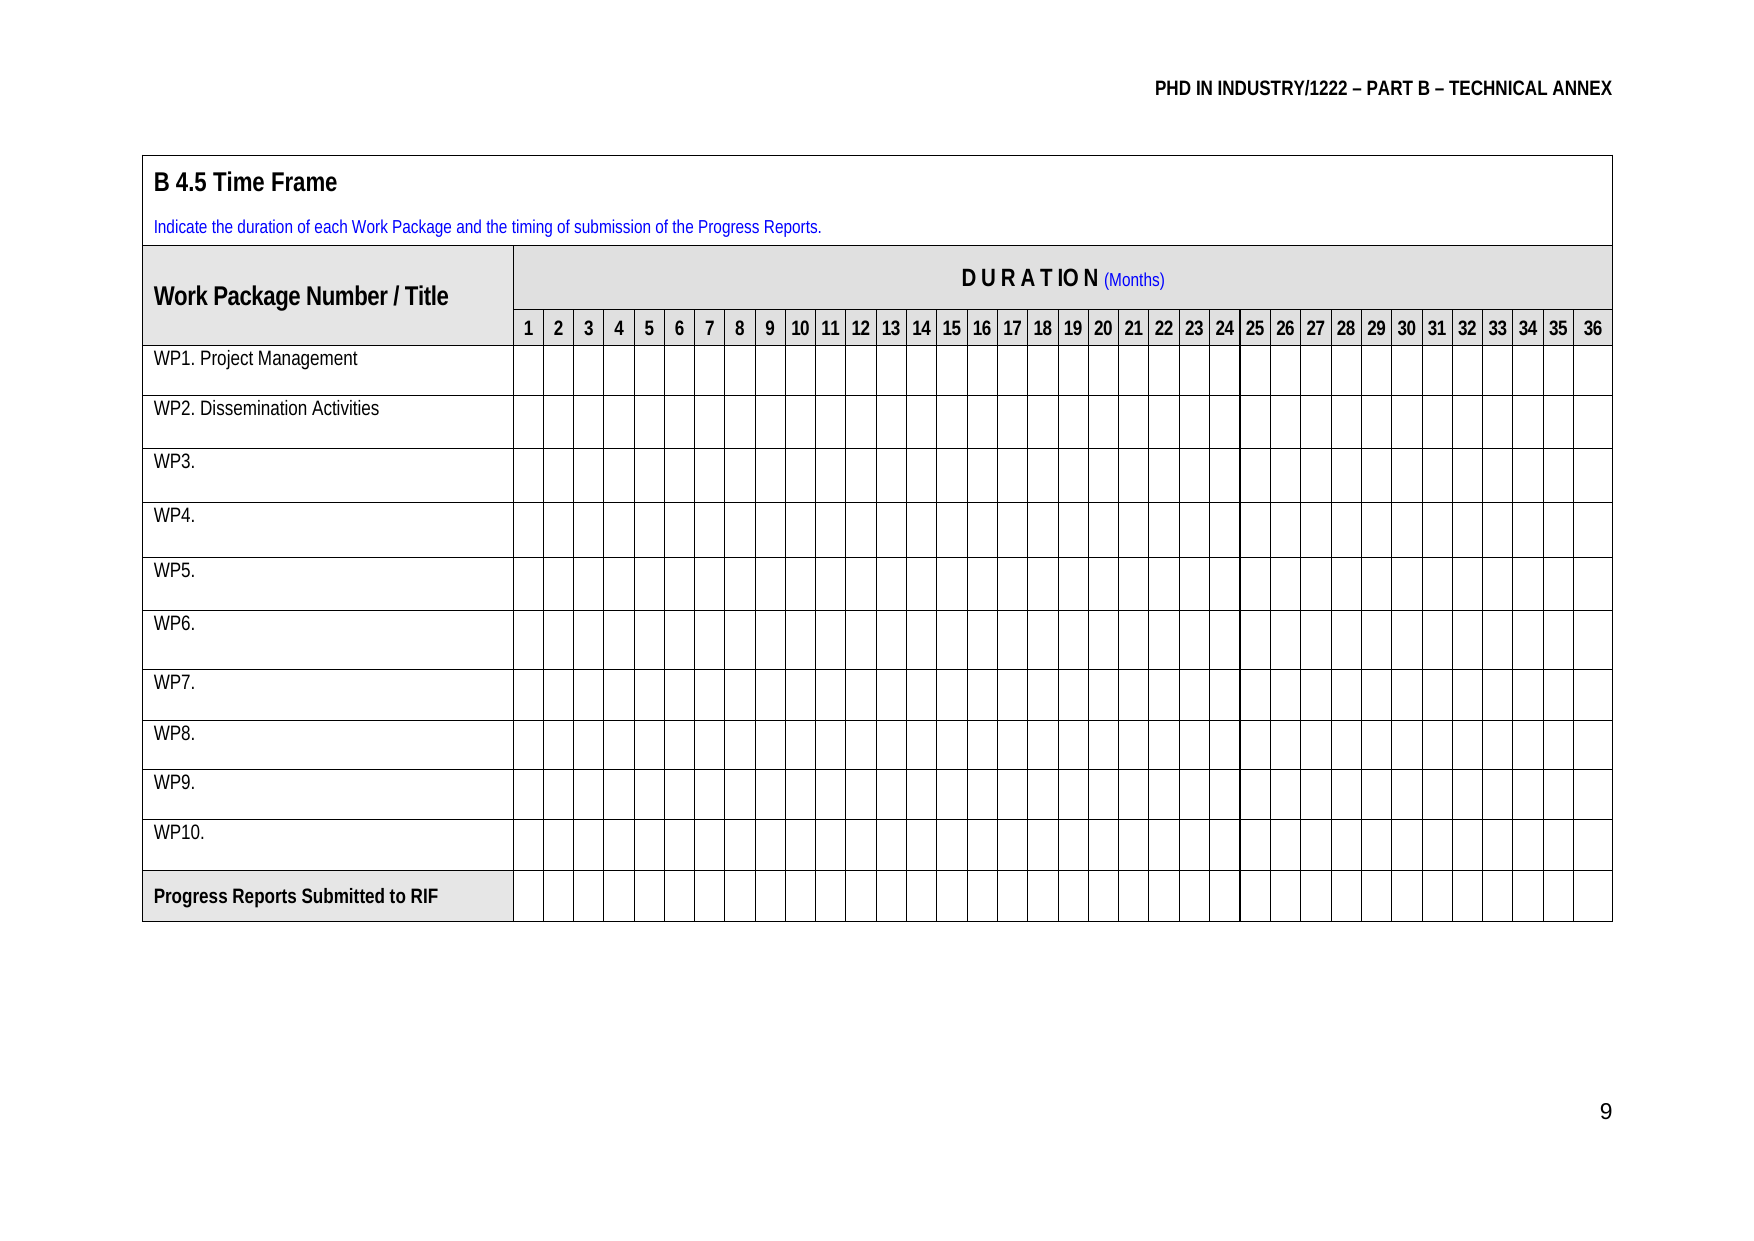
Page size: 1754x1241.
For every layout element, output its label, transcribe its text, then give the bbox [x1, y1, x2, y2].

table_cell [1362, 611, 1391, 668]
table_cell [937, 396, 967, 448]
table_header B 4.5 Time Frame Indicate the duration of each Work Package and the timing of submission of the Progress Reports. [143, 156, 1612, 245]
table_cell [1119, 721, 1148, 769]
table_cell [514, 503, 543, 557]
table_cell [1301, 820, 1331, 870]
table_cell [1180, 871, 1209, 921]
table_cell [786, 871, 815, 921]
table_cell [1119, 396, 1148, 448]
table_cell [1119, 558, 1148, 609]
table_cell [1483, 770, 1512, 819]
table_cell [725, 611, 755, 668]
table_cell [1423, 670, 1452, 719]
table_cell 12 [846, 310, 876, 345]
table_cell [1423, 770, 1452, 819]
table_cell [1241, 396, 1270, 448]
table_cell [1149, 871, 1179, 921]
table_cell [665, 449, 694, 502]
table_cell [998, 721, 1027, 769]
table_cell [1574, 721, 1612, 769]
table_cell [1574, 449, 1612, 502]
table_cell [604, 346, 634, 395]
table_cell [1544, 449, 1573, 502]
table_cell [1332, 503, 1361, 557]
table_cell [877, 503, 906, 557]
table_cell [786, 670, 815, 719]
table_cell [635, 396, 664, 448]
table_cell [786, 770, 815, 819]
table_cell [635, 820, 664, 870]
table_cell [1453, 721, 1482, 769]
table_cell [1513, 611, 1543, 668]
table_cell 5 [635, 310, 664, 345]
table_cell [937, 558, 967, 609]
table_cell [665, 611, 694, 668]
table_cell WP2. Dissemination Activities [143, 396, 513, 448]
table_cell 11 [816, 310, 845, 345]
table_cell [635, 871, 664, 921]
table_cell [998, 611, 1027, 668]
table_cell [1271, 558, 1300, 609]
table_cell [1392, 721, 1422, 769]
table_cell [695, 770, 724, 819]
table_cell [1332, 670, 1361, 719]
table_cell [1332, 396, 1361, 448]
table_cell [1483, 611, 1512, 668]
table_cell [1392, 611, 1422, 668]
table_cell 28 [1332, 310, 1361, 345]
table_cell [604, 449, 634, 502]
table_cell [1241, 871, 1270, 921]
table_cell [1180, 503, 1209, 557]
table_cell [1332, 770, 1361, 819]
table_cell [1513, 721, 1543, 769]
table_cell [574, 503, 603, 557]
table_cell 30 [1392, 310, 1422, 345]
table_cell [1362, 346, 1391, 395]
table_cell 3 [574, 310, 603, 345]
table_cell [1028, 820, 1058, 870]
table_cell [1392, 449, 1422, 502]
table_cell [786, 396, 815, 448]
table_cell [1392, 346, 1422, 395]
table_cell [998, 396, 1027, 448]
table_cell [846, 871, 876, 921]
table_cell [665, 670, 694, 719]
table_cell [1210, 871, 1239, 921]
table_cell [816, 871, 845, 921]
table_cell [937, 503, 967, 557]
table_cell [1149, 558, 1179, 609]
table_cell [1271, 770, 1300, 819]
table_cell [1362, 503, 1391, 557]
table_cell [786, 721, 815, 769]
table_cell [1210, 558, 1239, 609]
table_cell [725, 820, 755, 870]
table_cell [725, 770, 755, 819]
table_cell [1332, 346, 1361, 395]
table_cell [514, 396, 543, 448]
table_cell [816, 396, 845, 448]
table_cell [1028, 871, 1058, 921]
table_cell [1332, 611, 1361, 668]
table_cell [1180, 611, 1209, 668]
table_cell [514, 558, 543, 609]
table_cell 26 [1271, 310, 1300, 345]
table_cell [1089, 611, 1118, 668]
table_cell [1574, 503, 1612, 557]
table_cell [695, 820, 724, 870]
table_cell [544, 670, 573, 719]
table_cell [1089, 770, 1118, 819]
table_cell [695, 449, 724, 502]
table_cell [877, 396, 906, 448]
table_cell [1180, 396, 1209, 448]
table_cell [665, 820, 694, 870]
table_cell [1392, 820, 1422, 870]
table_cell [1362, 871, 1391, 921]
table_cell [846, 396, 876, 448]
table_cell [1149, 721, 1179, 769]
table_cell [877, 770, 906, 819]
table_cell 14 [907, 310, 936, 345]
table_cell [1028, 611, 1058, 668]
table_cell [1271, 611, 1300, 668]
table_cell [1059, 820, 1088, 870]
table_cell [695, 871, 724, 921]
table_cell [1423, 396, 1452, 448]
table_cell [1059, 558, 1088, 609]
table_cell [1544, 721, 1573, 769]
table_cell [1089, 871, 1118, 921]
table_cell [1059, 449, 1088, 502]
table_cell [574, 611, 603, 668]
table_cell [1089, 449, 1118, 502]
table_cell [756, 871, 785, 921]
table_cell 31 [1423, 310, 1452, 345]
table_cell [756, 820, 785, 870]
table_cell [1392, 770, 1422, 819]
table_cell [1392, 670, 1422, 719]
table_cell [1271, 721, 1300, 769]
table_cell 8 [725, 310, 755, 345]
table_cell 29 [1362, 310, 1391, 345]
table_cell [1119, 670, 1148, 719]
table_cell [816, 670, 845, 719]
table_cell [1423, 871, 1452, 921]
table_cell [514, 346, 543, 395]
table_cell [1241, 503, 1270, 557]
table_cell [756, 670, 785, 719]
table_cell [1544, 820, 1573, 870]
table_cell [1332, 558, 1361, 609]
table_cell [1271, 871, 1300, 921]
table_cell [756, 611, 785, 668]
table_cell [1483, 820, 1512, 870]
table_cell [635, 670, 664, 719]
table_cell [1301, 503, 1331, 557]
table_cell Work Package Number / Title [143, 246, 513, 345]
table_cell [1210, 449, 1239, 502]
table_cell [665, 503, 694, 557]
table_cell [1513, 820, 1543, 870]
table_cell [1544, 670, 1573, 719]
table_cell [1483, 503, 1512, 557]
table_cell [907, 770, 936, 819]
table_cell [1180, 670, 1209, 719]
table_cell [635, 611, 664, 668]
table_cell [604, 871, 634, 921]
table_cell [1119, 820, 1148, 870]
table_cell [544, 721, 573, 769]
table_cell [695, 670, 724, 719]
table_cell [1423, 558, 1452, 609]
table_cell [1574, 396, 1612, 448]
table_cell [635, 721, 664, 769]
table_cell [786, 611, 815, 668]
table_cell 36 [1574, 310, 1612, 345]
table_cell 25 [1241, 310, 1270, 345]
table_cell [998, 670, 1027, 719]
table_cell [968, 670, 997, 719]
table_cell [604, 721, 634, 769]
table_cell [1301, 770, 1331, 819]
table_cell [1544, 503, 1573, 557]
table_cell [1392, 503, 1422, 557]
table_cell [1089, 346, 1118, 395]
table_cell [1453, 449, 1482, 502]
table_cell [1271, 449, 1300, 502]
table_cell 10 [786, 310, 815, 345]
table_cell [877, 871, 906, 921]
table_cell [1059, 871, 1088, 921]
table_cell WP7. [143, 670, 513, 719]
table_cell [1513, 449, 1543, 502]
table_cell [877, 346, 906, 395]
table_cell [1513, 396, 1543, 448]
table_cell [907, 396, 936, 448]
table_cell [1423, 721, 1452, 769]
table_cell [1332, 721, 1361, 769]
table_cell [1453, 396, 1482, 448]
table_cell [1210, 721, 1239, 769]
table_cell [1453, 770, 1482, 819]
table_cell [574, 558, 603, 609]
table_cell [877, 820, 906, 870]
table_cell [725, 558, 755, 609]
table_cell [907, 670, 936, 719]
table_cell [604, 503, 634, 557]
table_cell [1271, 396, 1300, 448]
table_cell 2 [544, 310, 573, 345]
table_cell [574, 820, 603, 870]
table_cell [1028, 721, 1058, 769]
table_cell [1362, 770, 1391, 819]
table_cell [756, 558, 785, 609]
table_cell [1392, 558, 1422, 609]
table_cell [937, 770, 967, 819]
table_cell [907, 820, 936, 870]
table_cell [1453, 346, 1482, 395]
table_cell [1059, 611, 1088, 668]
table_cell [514, 670, 543, 719]
table_cell [1301, 871, 1331, 921]
table_cell [1574, 770, 1612, 819]
table_cell [907, 558, 936, 609]
table_cell [1241, 558, 1270, 609]
table_cell [816, 770, 845, 819]
table_cell [877, 721, 906, 769]
table_cell [1149, 396, 1179, 448]
table_cell [1362, 558, 1391, 609]
table_cell [1210, 820, 1239, 870]
table_cell [968, 396, 997, 448]
table_cell [635, 503, 664, 557]
table_cell [786, 820, 815, 870]
table_cell [756, 721, 785, 769]
table_cell [544, 770, 573, 819]
table_cell [1271, 820, 1300, 870]
table_cell WP3. [143, 449, 513, 502]
table_cell [1483, 871, 1512, 921]
table_cell [1241, 346, 1270, 395]
table_cell [1544, 346, 1573, 395]
table_cell [604, 611, 634, 668]
table_cell [635, 558, 664, 609]
table_cell [514, 721, 543, 769]
table_cell WP1. Project Management [143, 346, 513, 395]
table_cell [1513, 770, 1543, 819]
table_cell [514, 871, 543, 921]
table_cell [635, 449, 664, 502]
table_cell [544, 558, 573, 609]
table_cell [1241, 670, 1270, 719]
table_cell [695, 503, 724, 557]
table_cell [544, 503, 573, 557]
table_cell [756, 770, 785, 819]
table_cell [1089, 396, 1118, 448]
table_cell [1423, 346, 1452, 395]
table_cell [1119, 346, 1148, 395]
table_cell [1180, 558, 1209, 609]
table_cell [1483, 396, 1512, 448]
table_cell [998, 871, 1027, 921]
table_cell [1513, 558, 1543, 609]
table_cell [574, 449, 603, 502]
table_cell [1513, 346, 1543, 395]
table_cell [1544, 396, 1573, 448]
table_cell 13 [877, 310, 906, 345]
table_cell [907, 346, 936, 395]
table_cell [604, 558, 634, 609]
table_cell [725, 449, 755, 502]
table_cell [1513, 871, 1543, 921]
table_cell [544, 346, 573, 395]
table_cell [1483, 670, 1512, 719]
table_cell [574, 670, 603, 719]
table_cell WP6. [143, 611, 513, 668]
table_cell [725, 396, 755, 448]
table_cell [1149, 503, 1179, 557]
table_cell [786, 558, 815, 609]
table_cell [1059, 770, 1088, 819]
table_cell WP4. [143, 503, 513, 557]
table_cell [1574, 558, 1612, 609]
table_cell 19 [1059, 310, 1088, 345]
table_cell [1149, 820, 1179, 870]
table_cell [574, 721, 603, 769]
table_cell [1271, 670, 1300, 719]
table_cell [1513, 503, 1543, 557]
table_cell 34 [1513, 310, 1543, 345]
table_cell [1301, 670, 1331, 719]
table_cell [1453, 558, 1482, 609]
table_cell 35 [1544, 310, 1573, 345]
table_cell [846, 503, 876, 557]
table_cell [756, 346, 785, 395]
table_cell [604, 396, 634, 448]
table_cell [998, 503, 1027, 557]
table_cell [1059, 396, 1088, 448]
table_cell [514, 770, 543, 819]
table_cell [816, 820, 845, 870]
table_cell [1119, 611, 1148, 668]
table_cell [1028, 558, 1058, 609]
table_cell [1301, 611, 1331, 668]
table_cell 4 [604, 310, 634, 345]
table_cell [1210, 770, 1239, 819]
table_cell WP8. [143, 721, 513, 769]
table_cell [544, 820, 573, 870]
table_cell [1241, 721, 1270, 769]
table_cell [1483, 721, 1512, 769]
table_cell [846, 721, 876, 769]
table_cell [846, 820, 876, 870]
table_cell [695, 558, 724, 609]
table_cell [1028, 346, 1058, 395]
table_cell [1301, 721, 1331, 769]
table_cell [1119, 449, 1148, 502]
table_cell [514, 611, 543, 668]
table_cell 9 [756, 310, 785, 345]
table_cell [786, 346, 815, 395]
table_cell [1574, 346, 1612, 395]
table_cell [1453, 611, 1482, 668]
table_cell [937, 721, 967, 769]
table_cell [1180, 820, 1209, 870]
table_cell [544, 611, 573, 668]
table_cell [514, 820, 543, 870]
table_cell [544, 396, 573, 448]
table_cell [1362, 449, 1391, 502]
table_cell [1149, 611, 1179, 668]
table_cell [937, 449, 967, 502]
table_cell 27 [1301, 310, 1331, 345]
table_cell [998, 346, 1027, 395]
table_cell [786, 503, 815, 557]
table_cell [574, 871, 603, 921]
table_cell [695, 346, 724, 395]
table_cell [1574, 670, 1612, 719]
table_cell [1301, 449, 1331, 502]
table_cell [907, 871, 936, 921]
table_cell [877, 611, 906, 668]
table_cell [877, 670, 906, 719]
table_cell [846, 770, 876, 819]
table_cell [968, 770, 997, 819]
table_cell [816, 346, 845, 395]
table_cell [1180, 449, 1209, 502]
table_cell [968, 611, 997, 668]
table_cell [1119, 871, 1148, 921]
table_cell [725, 670, 755, 719]
table_cell [1423, 820, 1452, 870]
table_cell WP10. [143, 820, 513, 870]
table_cell WP9. [143, 770, 513, 819]
table_cell [725, 721, 755, 769]
table_cell [1332, 820, 1361, 870]
table_cell [1301, 396, 1331, 448]
table_cell [1513, 670, 1543, 719]
table_cell [968, 449, 997, 502]
table_cell [1362, 670, 1391, 719]
table_cell [725, 871, 755, 921]
table_cell [665, 346, 694, 395]
table_cell [846, 346, 876, 395]
table_cell [1180, 721, 1209, 769]
table_cell [665, 871, 694, 921]
table_cell [1453, 503, 1482, 557]
table_cell [1483, 346, 1512, 395]
table_cell [1574, 871, 1612, 921]
table_cell [1544, 558, 1573, 609]
table_cell [695, 396, 724, 448]
table_cell [1119, 503, 1148, 557]
table_cell [786, 449, 815, 502]
table_cell [846, 611, 876, 668]
table_cell [937, 611, 967, 668]
table_cell 17 [998, 310, 1027, 345]
table_cell [1210, 346, 1239, 395]
table_cell WP5. [143, 558, 513, 609]
table_cell [514, 449, 543, 502]
table_cell [816, 611, 845, 668]
table_cell [1089, 558, 1118, 609]
table_cell [877, 558, 906, 609]
table_cell 33 [1483, 310, 1512, 345]
table_cell 15 [937, 310, 967, 345]
table_cell [1089, 503, 1118, 557]
table_cell [1210, 670, 1239, 719]
table_cell [1271, 346, 1300, 395]
table_cell [1149, 670, 1179, 719]
table_cell [968, 558, 997, 609]
table_cell [1089, 670, 1118, 719]
table_cell [907, 611, 936, 668]
table_cell [1483, 558, 1512, 609]
table_cell 21 [1119, 310, 1148, 345]
table_cell [1301, 346, 1331, 395]
table_cell [1423, 503, 1452, 557]
table_cell [574, 770, 603, 819]
table_cell D U R A T IO N (Months) [514, 246, 1612, 309]
table_cell [574, 396, 603, 448]
table_cell 1 [514, 310, 543, 345]
table_cell [968, 346, 997, 395]
table_cell [1483, 449, 1512, 502]
table_cell [816, 449, 845, 502]
table_cell [1301, 558, 1331, 609]
table_cell [1210, 396, 1239, 448]
table_cell 32 [1453, 310, 1482, 345]
table_cell [665, 721, 694, 769]
table_cell [1210, 611, 1239, 668]
table_cell [1059, 721, 1088, 769]
table_cell [1241, 449, 1270, 502]
table_cell [937, 346, 967, 395]
table_cell [1544, 770, 1573, 819]
table_cell [574, 346, 603, 395]
table_cell [1453, 670, 1482, 719]
table_cell [1149, 449, 1179, 502]
table_cell [1149, 346, 1179, 395]
table_cell [877, 449, 906, 502]
table_cell [1332, 871, 1361, 921]
table_cell [846, 558, 876, 609]
table_cell [1180, 770, 1209, 819]
table_cell [725, 503, 755, 557]
table_cell [1059, 503, 1088, 557]
table_cell [604, 820, 634, 870]
table_cell [937, 820, 967, 870]
table_cell [1574, 820, 1612, 870]
table_cell [998, 770, 1027, 819]
table_cell [756, 396, 785, 448]
table_cell [695, 611, 724, 668]
table_cell [1362, 721, 1391, 769]
table_cell [1028, 503, 1058, 557]
table_cell [816, 503, 845, 557]
table_cell [1453, 871, 1482, 921]
table_cell [665, 558, 694, 609]
table_cell [968, 820, 997, 870]
table_cell [907, 449, 936, 502]
table_cell [1059, 346, 1088, 395]
table_cell [1271, 503, 1300, 557]
table_cell [846, 670, 876, 719]
table_cell [1392, 396, 1422, 448]
table_cell [544, 449, 573, 502]
table_cell [968, 503, 997, 557]
table_cell [635, 346, 664, 395]
table_cell [1332, 449, 1361, 502]
table_cell [1028, 670, 1058, 719]
table_cell [968, 721, 997, 769]
table_cell [816, 558, 845, 609]
table_cell [1362, 820, 1391, 870]
table_cell 24 [1210, 310, 1239, 345]
table_cell [604, 770, 634, 819]
table_cell 18 [1028, 310, 1058, 345]
table_cell [1149, 770, 1179, 819]
table_cell [1089, 820, 1118, 870]
table_cell [1423, 611, 1452, 668]
table_cell [1574, 611, 1612, 668]
table_cell [1180, 346, 1209, 395]
table_cell [695, 721, 724, 769]
table_cell 6 [665, 310, 694, 345]
table_cell [1392, 871, 1422, 921]
table_cell [816, 721, 845, 769]
table_cell 16 [968, 310, 997, 345]
table_cell [1241, 611, 1270, 668]
table_cell [1028, 770, 1058, 819]
table_cell Progress Reports Submitted to RIF [143, 871, 513, 921]
table_cell [1028, 449, 1058, 502]
table_cell [937, 871, 967, 921]
table_cell [1241, 770, 1270, 819]
table_cell 20 [1089, 310, 1118, 345]
table_cell [1453, 820, 1482, 870]
table_cell [968, 871, 997, 921]
table_cell [1544, 611, 1573, 668]
table_cell [1544, 871, 1573, 921]
table_cell [756, 449, 785, 502]
table_cell [846, 449, 876, 502]
table_cell [544, 871, 573, 921]
table_cell [604, 670, 634, 719]
table_cell [1241, 820, 1270, 870]
table_cell [998, 449, 1027, 502]
table_cell [1059, 670, 1088, 719]
table_cell [725, 346, 755, 395]
table_cell [756, 503, 785, 557]
table_cell [1362, 396, 1391, 448]
table_cell [665, 770, 694, 819]
table_cell [907, 503, 936, 557]
table_cell [1210, 503, 1239, 557]
table_cell [1423, 449, 1452, 502]
table_cell [907, 721, 936, 769]
table_cell 22 [1149, 310, 1179, 345]
table_cell 23 [1180, 310, 1209, 345]
table_cell [1028, 396, 1058, 448]
table_cell 7 [695, 310, 724, 345]
table_cell [1089, 721, 1118, 769]
table_cell [635, 770, 664, 819]
table_cell [937, 670, 967, 719]
table_cell [665, 396, 694, 448]
table_cell [1119, 770, 1148, 819]
table_cell [998, 820, 1027, 870]
table_cell [998, 558, 1027, 609]
